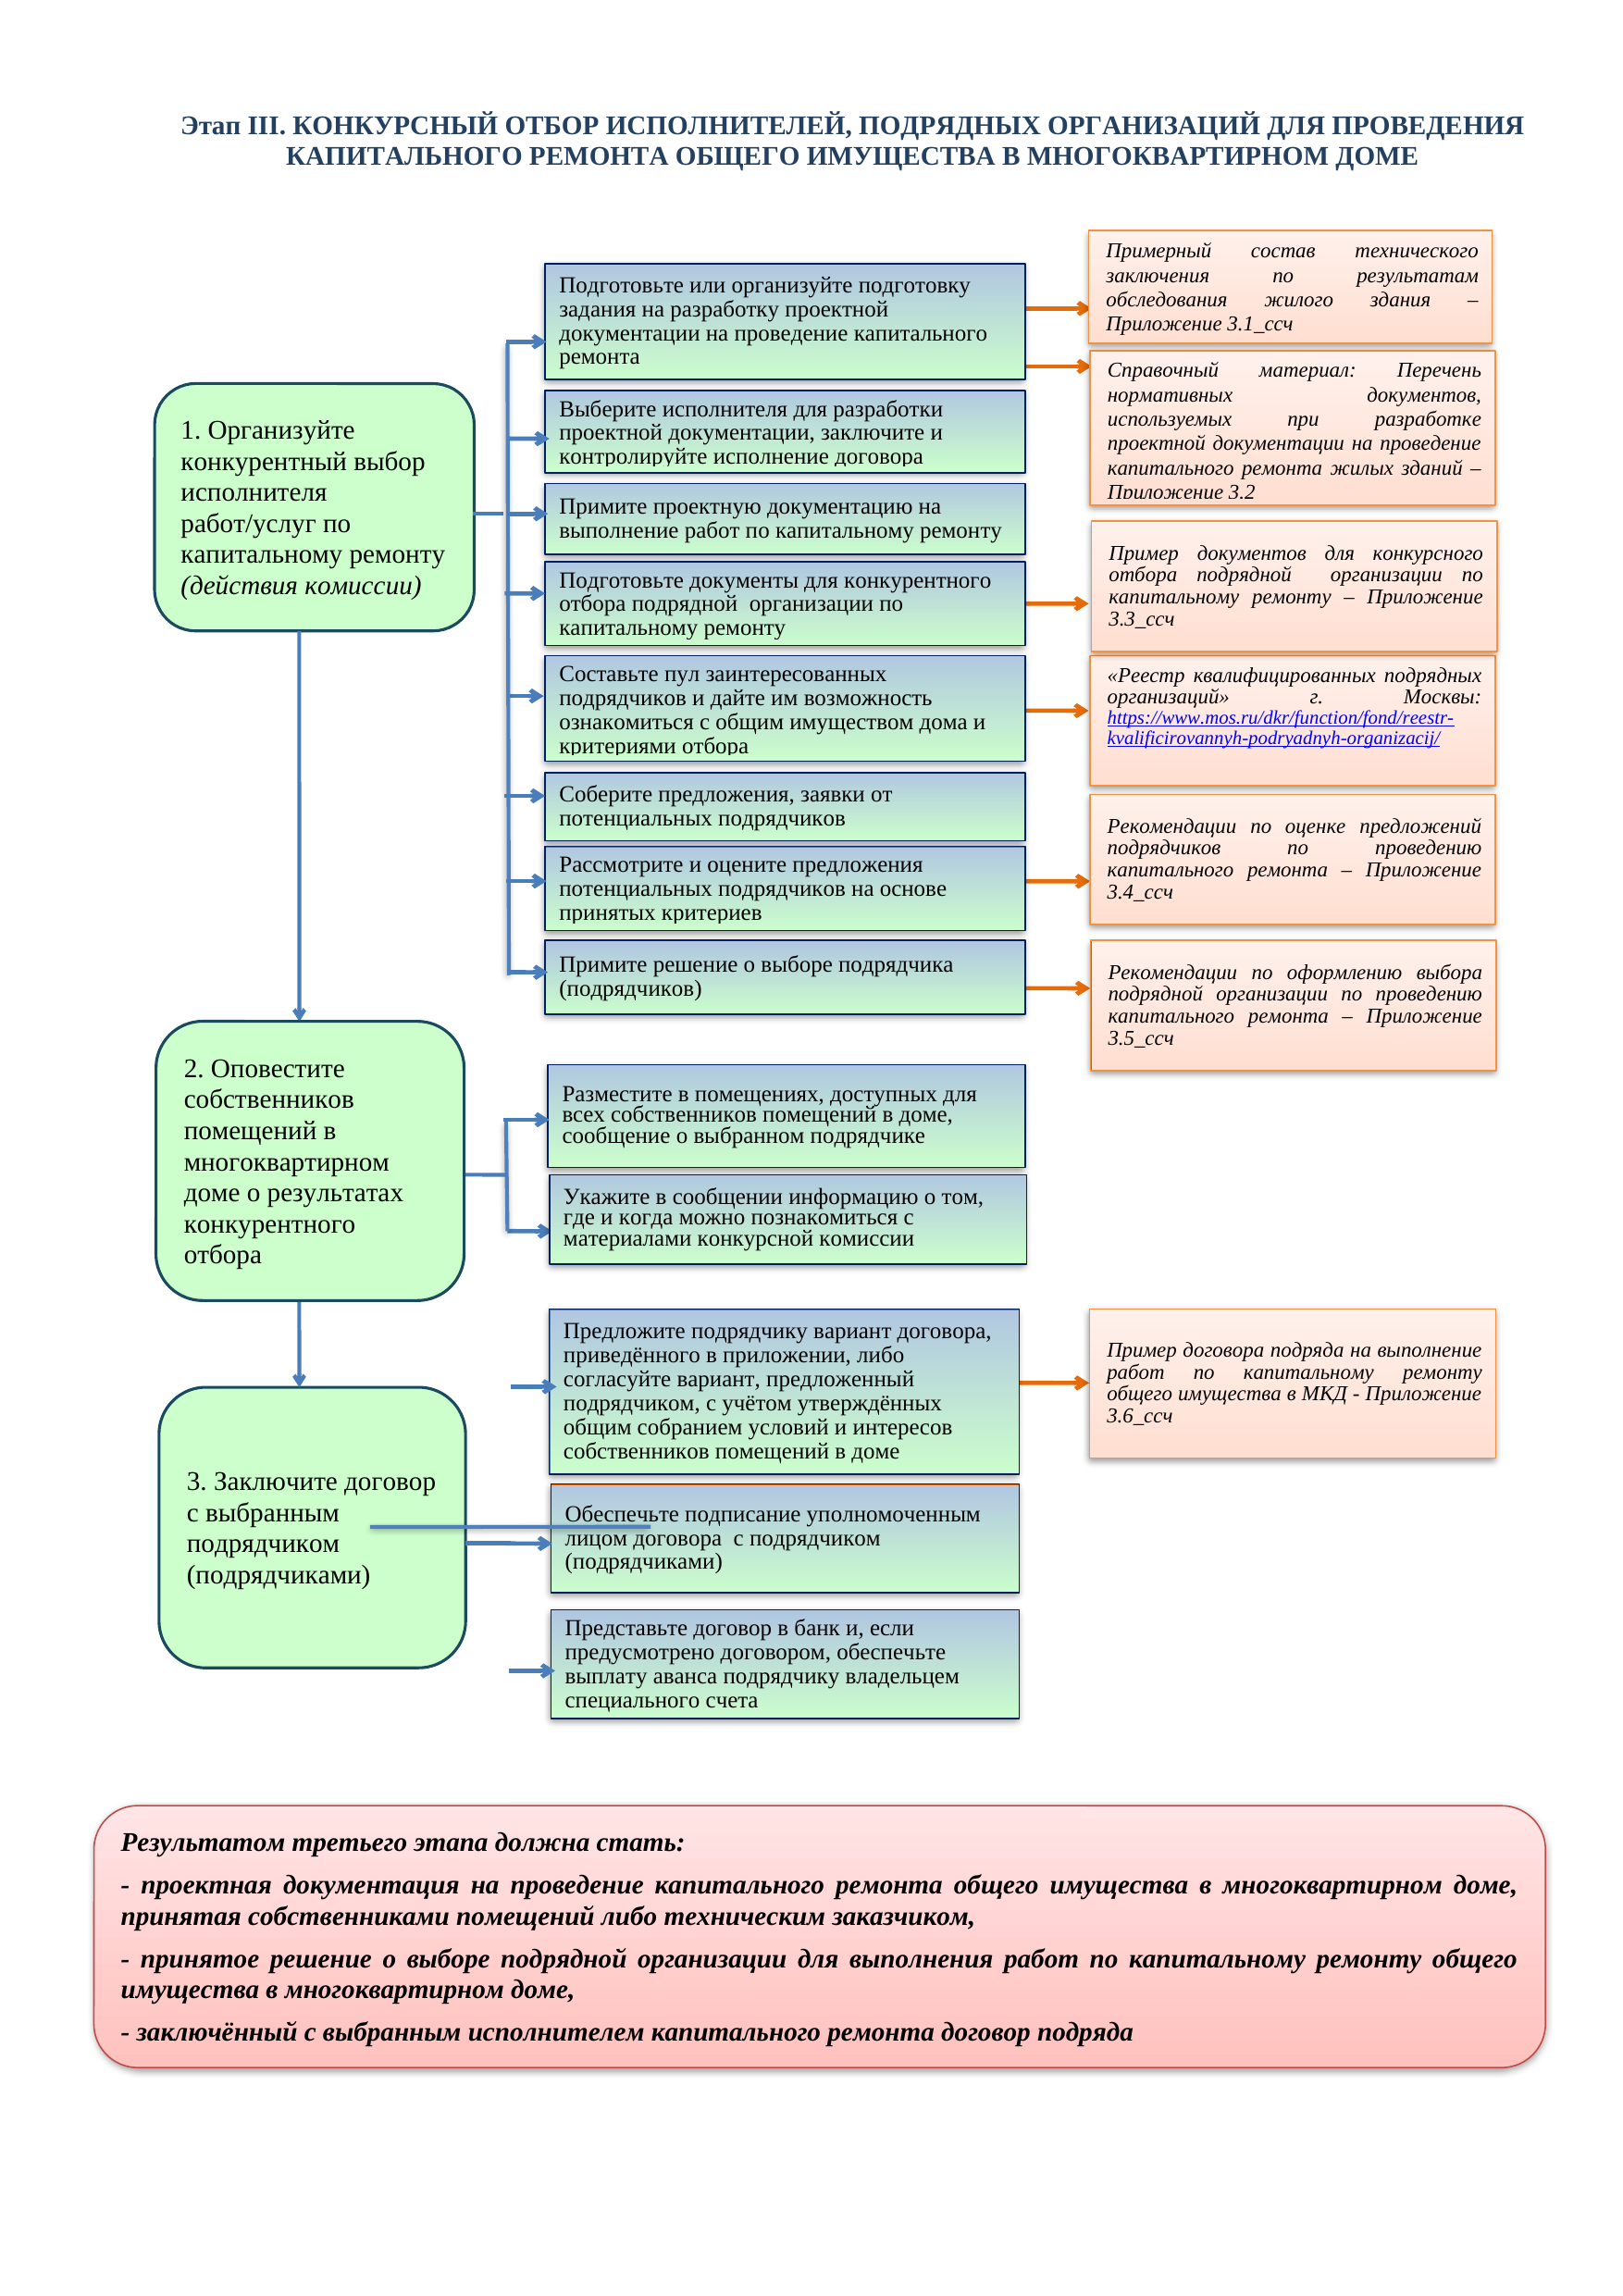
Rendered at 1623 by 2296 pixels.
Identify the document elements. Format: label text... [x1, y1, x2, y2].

text Этап III. КОНКУРСНЫЙ ОТБОР ИСПОЛНИТЕЛЕЙ, ПОДРЯДНЫХ ОРГАНИЗАЦИЙ ДЛЯ ПРОВЕДЕНИЯ КАПИТАЛЬНОГО РЕМОНТА ОБЩЕГО ИМУЩЕСТВА В МНОГОКВАРТИРНОМ ДОМЕ [164, 109, 1541, 171]
